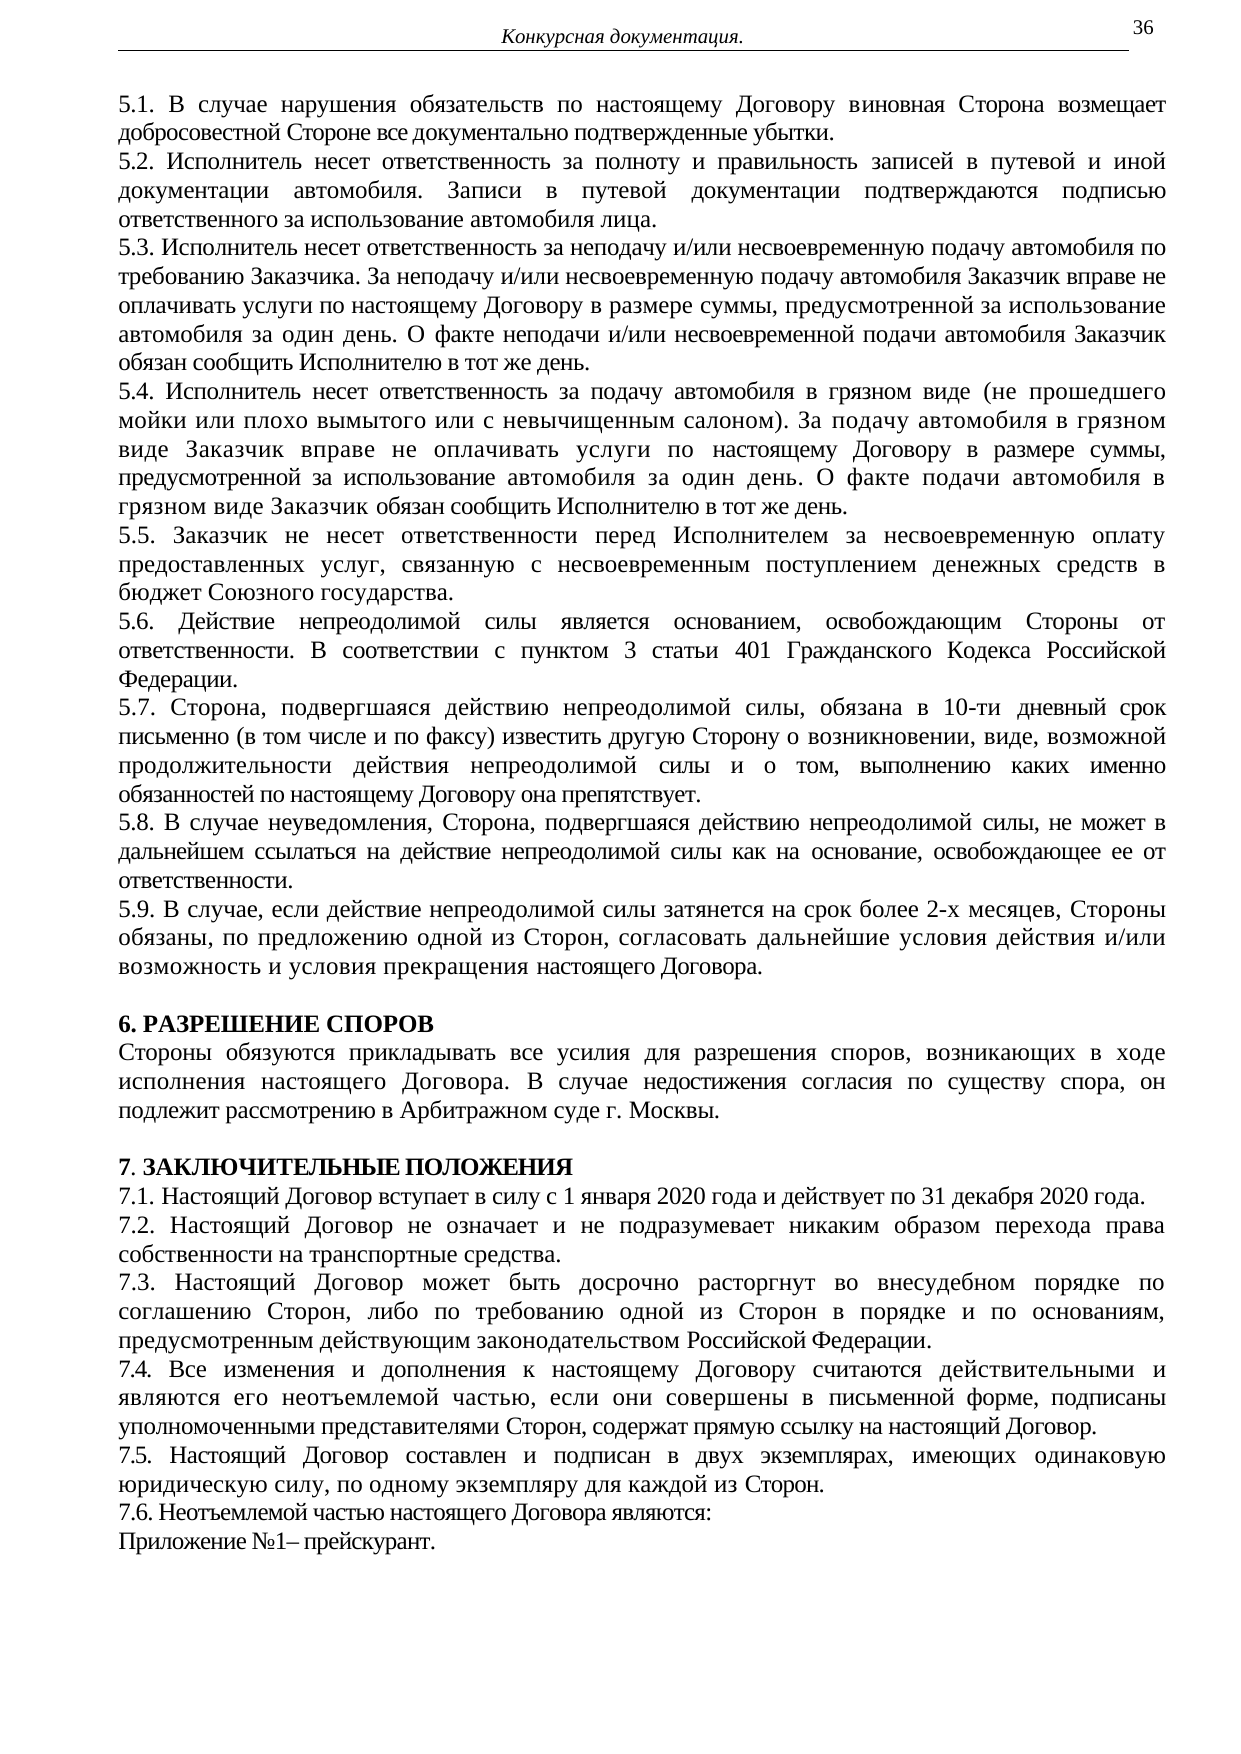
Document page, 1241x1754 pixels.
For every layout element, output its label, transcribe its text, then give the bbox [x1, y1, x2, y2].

text 5.4. Исполнитель несет ответственность за подачу автомобиля в грязном виде (не прошедшего мойки или плохо вымытого или с невычищенным салоном). За подачу автомобиля в грязном виде Заказчик вправе не оплачивать услуги по настоящему Договору в размере суммы, предусмотренной за использование автомобиля за один день. О факте подачи автомобиля в грязном виде Заказчик обязан сообщить Исполнителю в тот же день. [118, 376, 1166, 520]
text 7.2. Настоящий Договор не означает и не подразумевает никаким образом перехода права собственности на транспортные средства. [118, 1210, 1166, 1267]
text Стороны обязуются прикладывать все усилия для разрешения споров, возникающих в ходе исполнения настоящего Договора. В случае недостижения согласия по существу спора, он подлежит рассмотрению в Арбитражном суде г. Москвы. [118, 1037, 1166, 1124]
text 7. ЗАКЛЮЧИТЕЛЬНЫЕ ПОЛОЖЕНИЯ [118, 1152, 1166, 1181]
text 5.5. Заказчик не несет ответственности перед Исполнителем за несвоевременную оплату предоставленных услуг, связанную с несвоевременным поступлением денежных средств в бюджет Союзного государства. [118, 520, 1166, 606]
text 5.8. В случае неуведомления, Сторона, подвергшаяся действию непреодолимой силы, не может в дальнейшем ссылаться на действие непреодолимой силы как на основание, освобождающее ее от ответственности. [118, 807, 1166, 894]
text 5.7. Сторона, подвергшаяся действию непреодолимой силы, обязана в 10-ти дневный срок письменно (в том числе и по факсу) известить другую Сторону о возникновении, виде, возможной продолжительности действия непреодолимой силы и о том, выполнению каких именно обязанностей по настоящему Договору она препятствует. [118, 692, 1166, 807]
text 6. РАЗРЕШЕНИЕ СПОРОВ [118, 1009, 1166, 1037]
text 7.6. Неотъемлемой частью настоящего Договора являются: [118, 1497, 1166, 1526]
text 5.3. Исполнитель несет ответственность за неподачу и/или несвоевременную подачу автомобиля по требованию Заказчика. За неподачу и/или несвоевременную подачу автомобиля Заказчик вправе не оплачивать услуги по настоящему Договору в размере суммы, предусмотренной за использование автомобиля за один день. О факте неподачи и/или несвоевременной подачи автомобиля Заказчик обязан сообщить Исполнителю в тот же день. [118, 232, 1166, 376]
text Приложение №1– прейскурант. [118, 1526, 1166, 1555]
text 7.1. Настоящий Договор вступает в силу с 1 января 2020 года и действует по 31 декабря 2020 года. [118, 1181, 1166, 1210]
text 5.9. В случае, если действие непреодолимой силы затянется на срок более 2-х месяцев, Стороны обязаны, по предложению одной из Сторон, согласовать дальнейшие условия действия и/или возможность и условия прекращения настоящего Договора. [118, 894, 1166, 980]
text 5.1. В случае нарушения обязательств по настоящему Договору виновная Сторона возмещает добросовестной Стороне все документально подтвержденные убытки. [118, 89, 1166, 146]
text 7.4. Все изменения и дополнения к настоящему Договору считаются действительными и являются его неотъемлемой частью, если они совершены в письменной форме, подписаны уполномоченными представителями Сторон, содержат прямую ссылку на настоящий Договор. [118, 1354, 1166, 1440]
text 7.5. Настоящий Договор составлен и подписан в двух экземплярах, имеющих одинаковую юридическую силу, по одному экземпляру для каждой из Сторон. [118, 1440, 1166, 1497]
text 7.3. Настоящий Договор может быть досрочно расторгнут во внесудебном порядке по соглашению Сторон, либо по требованию одной из Сторон в порядке и по основаниям, предусмотренным действующим законодательством Российской Федерации. [118, 1267, 1166, 1354]
text 5.2. Исполнитель несет ответственность за полноту и правильность записей в путевой и иной документации автомобиля. Записи в путевой документации подтверждаются подписью ответственного за использование автомобиля лица. [118, 146, 1166, 232]
text 5.6. Действие непреодолимой силы является основанием, освобождающим Стороны от ответственности. В соответствии с пунктом 3 статьи 401 Гражданского Кодекса Российской Федерации. [118, 606, 1166, 692]
